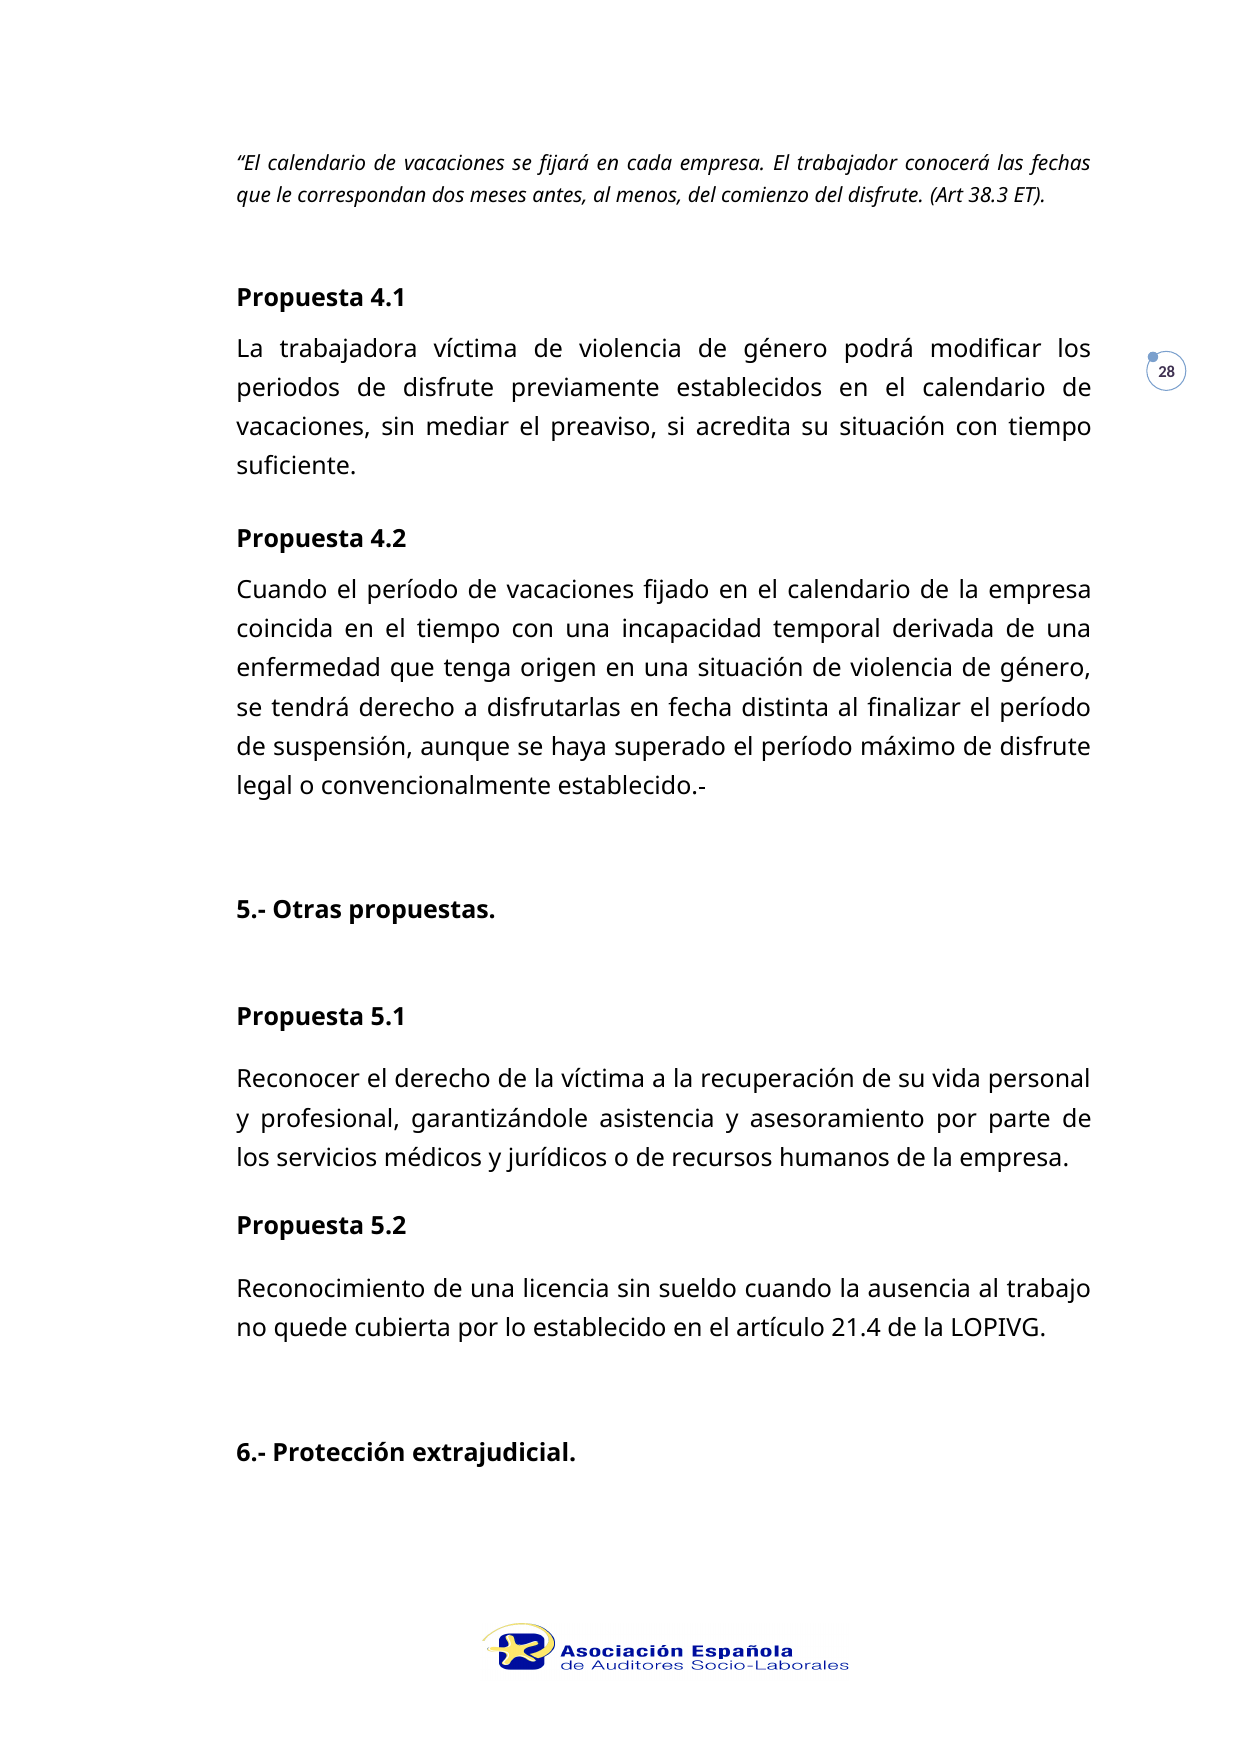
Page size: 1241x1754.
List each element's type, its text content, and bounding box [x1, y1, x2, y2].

picture [480, 1623, 849, 1681]
text Propuesta 5.2 [236, 1207, 1092, 1241]
text Propuesta 4.2 [236, 521, 1092, 555]
text Cuando el período de vacaciones fijado en el calendario de la empresa coincida en el tiempo con una incapacidad temporal derivada de una enfermedad que tenga origen en una situación de violencia de género, se tendrá derecho a disfrutarlas en fecha distinta al finalizar el período de suspensión, aunque se haya superado el período máximo de disfrute legal o convencionalmente establecido. [236, 572, 1092, 802]
text Reconocer el derecho de la víctima a la recuperación de su vida personal y profesional, garantizándole asistencia y asesoramiento por parte de los servicios médicos y jurídicos o de recursos humanos de la empresa. [236, 1061, 1092, 1173]
text La trabajadora víctima de violencia de género podrá modificar los periodos de disfrute previamente establecidos en el calendario de vacaciones, sin mediar el preaviso, si acredita su situación con tiempo suficiente. [236, 330, 1092, 482]
text Reconocimiento de una licencia sin sueldo cuando la ausencia al trabajo no quede cubierta por lo establecido en el artículo 21.4 de la LOPIVG. [236, 1270, 1092, 1343]
text Propuesta 4.1 [236, 280, 1092, 314]
text 5.- Otras propuestas. [236, 891, 1092, 926]
text 6.- Protección extrajudicial. [236, 1435, 1092, 1469]
text Propuesta 5.1 [236, 998, 1092, 1032]
text “El calendario de vacaciones se fijará en cada empresa. El trabajador conocerá las fechas que le correspondan dos meses antes, al menos, del comienzo del disfrute. (Art 38.3 ET). [236, 148, 1092, 209]
